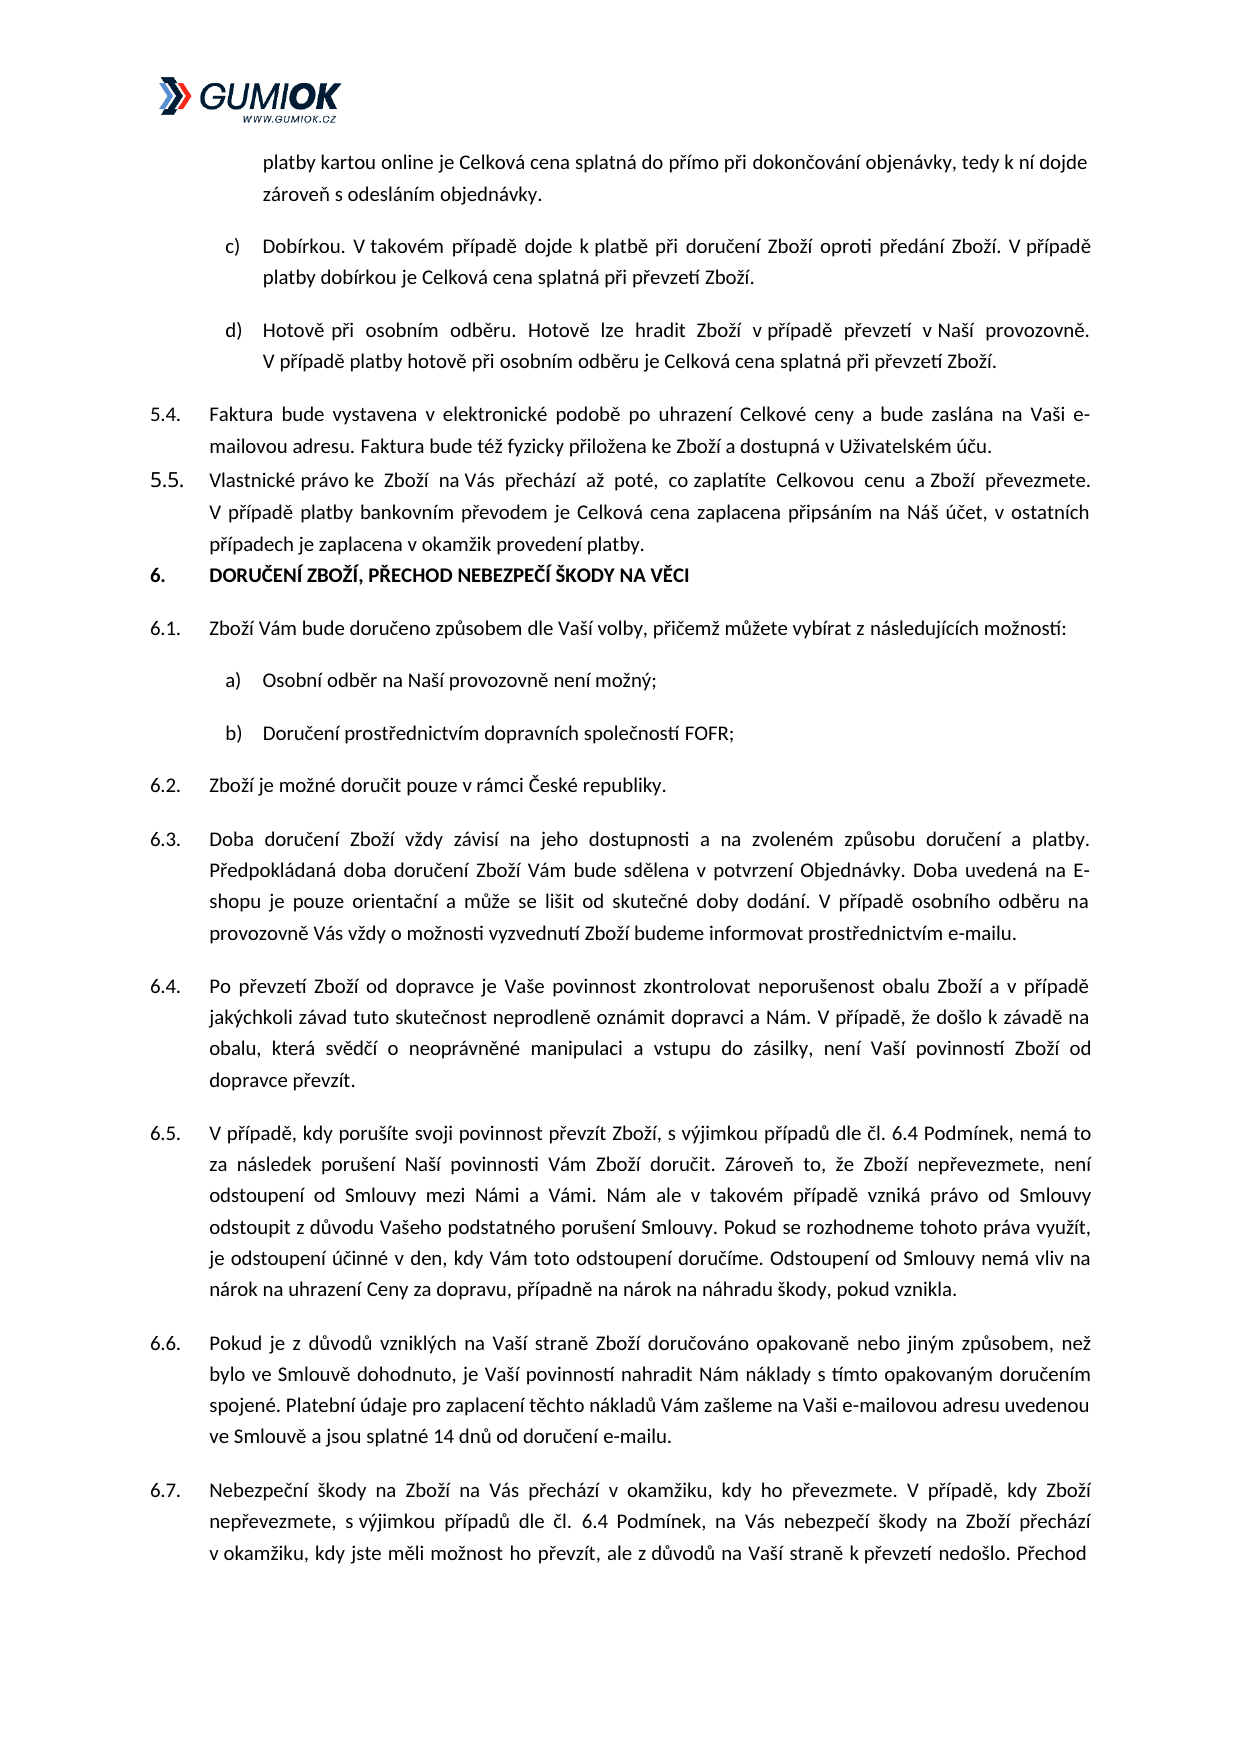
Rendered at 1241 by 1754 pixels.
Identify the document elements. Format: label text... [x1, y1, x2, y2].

list Osobní odběr na Naší provozovně není možný; [225, 668, 1103, 693]
list Zboží Vám bude doručeno způsobem dle Vaší volby, přičemž můžete vybírat z následujících možností: [150, 615, 1103, 641]
list Po převzetí Zboží od dopravce je Vaše povinnost zkontrolovat neporušenost obalu Zboží a v případě jakýchkoli závad tuto skutečnost neprodleně oznámit dopravci a Nám. V případě, že došlo k závadě na obalu, která svědčí o neoprávněné manipulaci a vstupu do zásilky, není Vaší povinností Zboží od dopravce převzít. [150, 973, 1091, 1092]
list Pokud je z důvodů vzniklých na Vaší straně Zboží doručováno opakovaně nebo jiným způsobem, než bylo ve Smlouvě dohodnuto, je Vaší povinností nahradit Nám náklady s tímto opakovaným doručením spojené. Platební údaje pro zaplacení těchto nákladů Vám zašleme na Vaši e-mailovou adresu uvedenou ve Smlouvě a jsou splatné 14 dnů od doručení e-mailu. [150, 1330, 1091, 1449]
list Nebezpeční škody na Zboží na Vás přechází v okamžiku, kdy ho převezmete. V případě, kdy Zboží nepřevezmete, s výjimkou případů dle čl. 6.4 Podmínek, na Vás nebezpečí škody na Zboží přechází v okamžiku, kdy jste měli možnost ho převzít, ale z důvodů na Vaší straně k převzetí nedošlo. Přechod [150, 1477, 1091, 1566]
list Doba doručení Zboží vždy závisí na jeho dostupnosti a na zvoleném způsobu doručení a platby. Předpokládaná doba doručení Zboží Vám bude sdělena v potvrzení Objednávky. Doba uvedená na E- shopu je pouze orientační a může se lišit od skutečné doby dodání. V případě osobního odběru na provozovně Vás vždy o možnosti vyzvednutí Zboží budeme informovat prostřednictvím e-mailu. [150, 826, 1091, 945]
list Faktura bude vystavena v elektronické podobě po uhrazení Celkové ceny a bude zaslána na Vaši e- mailovou adresu. Faktura bude též fyzicky přiložena ke Zboží a dostupná v Uživatelském úču. [150, 401, 1091, 458]
list Vlastnické právo ke Zboží na Vás přechází až poté, co zaplatíte Celkovou cenu a Zboží převezmete. V případě platby bankovním převodem je Celková cena zaplacena připsáním na Náš účet, v ostatních případech je zaplacena v okamžik provedení platby. [150, 465, 1091, 557]
list Hotově při osobním odběru. Hotově lze hradit Zboží v případě převzetí v Naší provozovně. V případě platby hotově při osobním odběru je Celková cena splatná při převzetí Zboží. [225, 317, 1091, 373]
text platby kartou online je Celková cena splatná do přímo při dokončování objenávky, tedy k ní dojde zároveň s odesláním objednávky. [263, 149, 1103, 206]
subtitle DORUČENÍ ZBOŽÍ, PŘECHOD NEBEZPEČÍ ŠKODY NA VĚCI [150, 563, 1103, 588]
list Zboží je možné doručit pouze v rámci České republiky. [150, 773, 1103, 798]
list Doručení prostřednictvím dopravních společností FOFR; [225, 720, 1103, 746]
list V případě, kdy porušíte svoji povinnost převzít Zboží, s výjimkou případů dle čl. 6.4 Podmínek, nemá to za následek porušení Naší povinnosti Vám Zboží doručit. Zároveň to, že Zboží nepřevezmete, není odstoupení od Smlouvy mezi Námi a Vámi. Nám ale v takovém případě vzniká právo od Smlouvy odstoupit z důvodu Vašeho podstatného porušení Smlouvy. Pokud se rozhodneme tohoto práva využít, je odstoupení účinné v den, kdy Vám toto odstoupení doručíme. Odstoupení od Smlouvy nemá vliv na nárok na uhrazení Ceny za dopravu, případně na nárok na náhradu škody, pokud vznikla. [150, 1120, 1091, 1302]
picture [158, 77, 342, 123]
list Dobírkou. V takovém případě dojde k platbě při doručení Zboží oproti předání Zboží. V případě platby dobírkou je Celková cena splatná při převzetí Zboží. [225, 233, 1091, 289]
